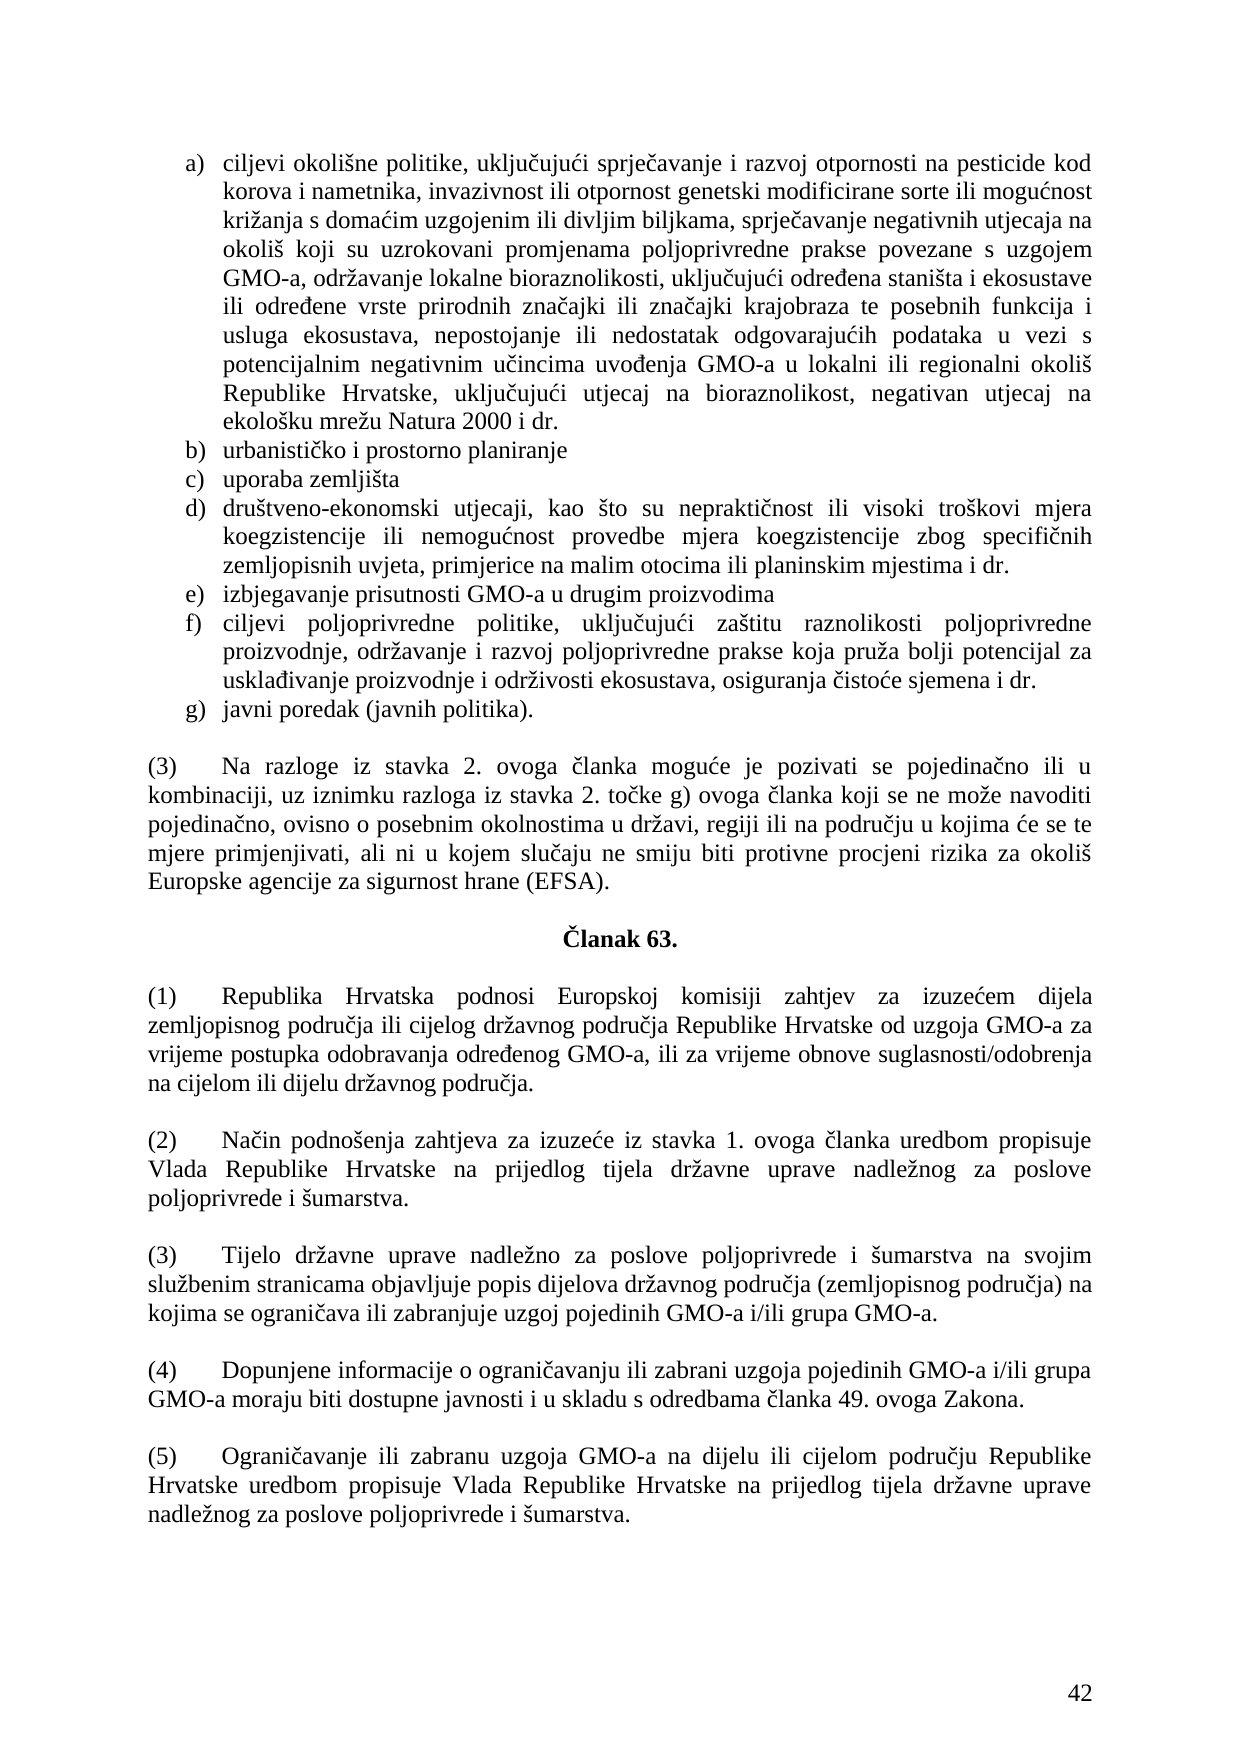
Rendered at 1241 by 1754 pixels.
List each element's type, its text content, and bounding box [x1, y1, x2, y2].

list javni poredak (javnih politika). [185, 694, 1093, 723]
list uporaba zemljišta [185, 464, 1093, 493]
text (2) Način podnošenja zahtjeva za izuzeće iz stavka 1. ovoga članka uredbom propisuje Vlada Republike Hrvatske na prijedlog tijela državne uprave nadležnog za poslove poljoprivrede i šumarstva. [148, 1125, 1093, 1211]
text Članak 63. [148, 924, 1093, 953]
list urbanističko i prostorno planiranje [185, 435, 1093, 464]
list društveno-ekonomski utjecaji, kao što su nepraktičnost ili visoki troškovi mjera koegzistencije ili nemogućnost provedbe mjera koegzistencije zbog specifičnih zemljopisnih uvjeta, primjerice na malim otocima ili planinskim mjestima i dr. [185, 493, 1093, 579]
list izbjegavanje prisutnosti GMO-a u drugim proizvodima [185, 579, 1093, 608]
text (1) Republika Hrvatska podnosi Europskoj komisiji zahtjev za izuzećem dijela zemljopisnog područja ili cijelog državnog područja Republike Hrvatske od uzgoja GMO-a za vrijeme postupka odobravanja određenog GMO-a, ili za vrijeme obnove suglasnosti/odobrenja na cijelom ili dijelu državnog područja. [148, 981, 1093, 1096]
list ciljevi okolišne politike, uključujući sprječavanje i razvoj otpornosti na pesticide kod korova i nametnika, invazivnost ili otpornost genetski modificirane sorte ili mogućnost križanja s domaćim uzgojenim ili divljim biljkama, sprječavanje negativnih utjecaja na okoliš koji su uzrokovani promjenama poljoprivredne prakse povezane s uzgojem GMO-a, održavanje lokalne bioraznolikosti, uključujući određena staništa i ekosustave ili određene vrste prirodnih značajki ili značajki krajobraza te posebnih funkcija i usluga ekosustava, nepostojanje ili nedostatak odgovarajućih podataka u vezi s potencijalnim negativnim učincima uvođenja GMO-a u lokalni ili regionalni okoliš Republike Hrvatske, uključujući utjecaj na bioraznolikost, negativan utjecaj na ekološku mrežu Natura 2000 i dr. [185, 148, 1093, 435]
list ciljevi poljoprivredne politike, uključujući zaštitu raznolikosti poljoprivredne proizvodnje, održavanje i razvoj poljoprivredne prakse koja pruža bolji potencijal za usklađivanje proizvodnje i održivosti ekosustava, osiguranja čistoće sjemena i dr. [185, 608, 1093, 694]
text (3) Na razloge iz stavka 2. ovoga članka moguće je pozivati se pojedinačno ili u kombinaciji, uz iznimku razloga iz stavka 2. točke g) ovoga članka koji se ne može navoditi pojedinačno, ovisno o posebnim okolnostima u državi, regiji ili na području u kojima će se te mjere primjenjivati, ali ni u kojem slučaju ne smiju biti protivne procjeni rizika za okoliš Europske agencije za sigurnost hrane (EFSA). [148, 751, 1093, 895]
text (4) Dopunjene informacije o ograničavanju ili zabrani uzgoja pojedinih GMO-a i/ili grupa GMO-a moraju biti dostupne javnosti i u skladu s odredbama članka 49. ovoga Zakona. [148, 1355, 1093, 1413]
text (5) Ograničavanje ili zabranu uzgoja GMO-a na dijelu ili cijelom području Republike Hrvatske uredbom propisuje Vlada Republike Hrvatske na prijedlog tijela državne uprave nadležnog za poslove poljoprivrede i šumarstva. [148, 1441, 1093, 1528]
text (3) Tijelo državne uprave nadležno za poslove poljoprivrede i šumarstva na svojim službenim stranicama objavljuje popis dijelova državnog područja (zemljopisnog područja) na kojima se ograničava ili zabranjuje uzgoj pojedinih GMO-a i/ili grupa GMO-a. [148, 1240, 1093, 1326]
